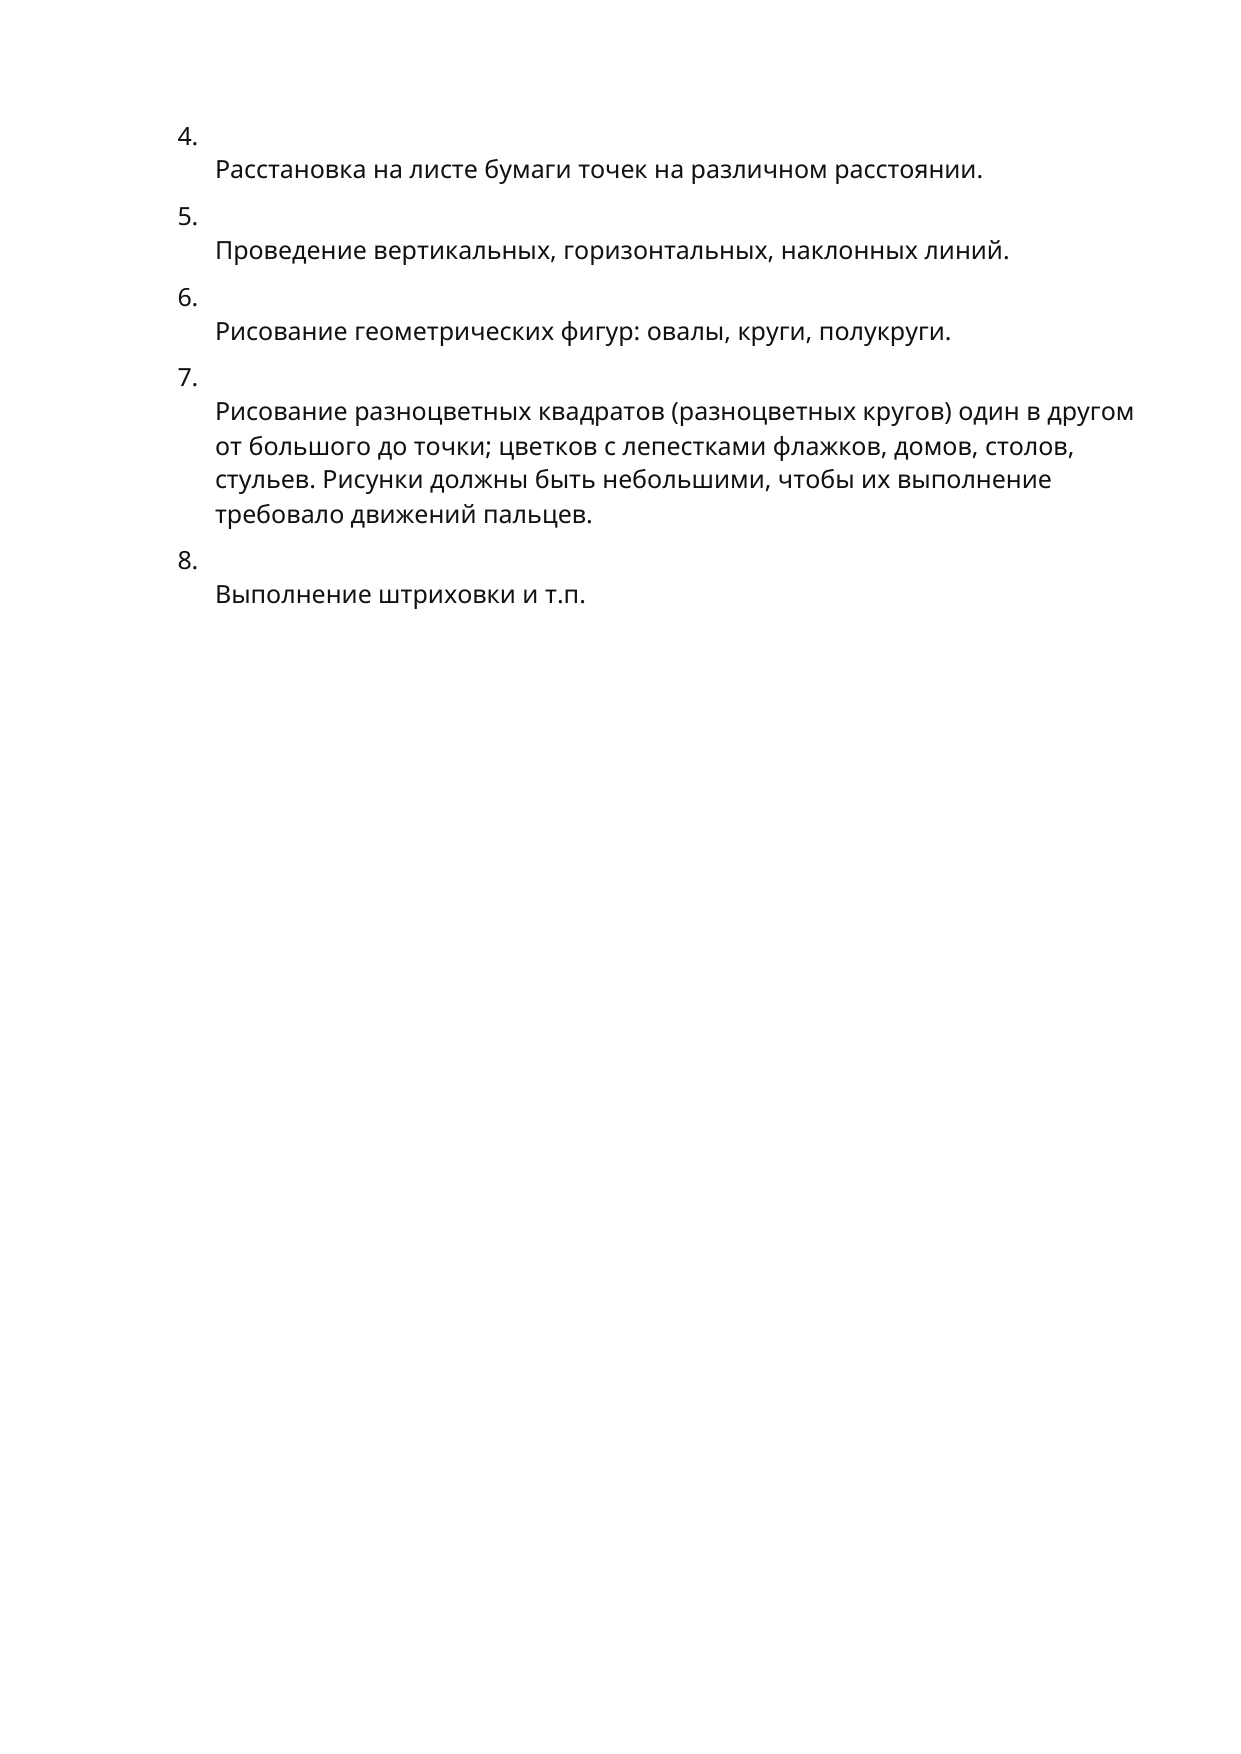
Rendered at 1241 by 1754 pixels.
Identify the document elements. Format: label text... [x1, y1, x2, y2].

list Проведение вертикальных, горизонтальных, наклонных линий. [177, 199, 1152, 267]
list Рисование геометрических фигур: овалы, круги, полукруги. [177, 279, 1152, 347]
list Расстановка на листе бумаги точек на различном расстоянии. [177, 118, 1152, 186]
list Выполнение штриховки и т.п. [177, 543, 1152, 611]
list Рисование разноцветных квадратов (разноцветных кругов) один в другом от большого до точки; цветков с лепестками флажков, домов, столов, стульев. Рисунки должны быть небольшими, чтобы их выполнение требовало движений пальцев. [177, 360, 1152, 530]
